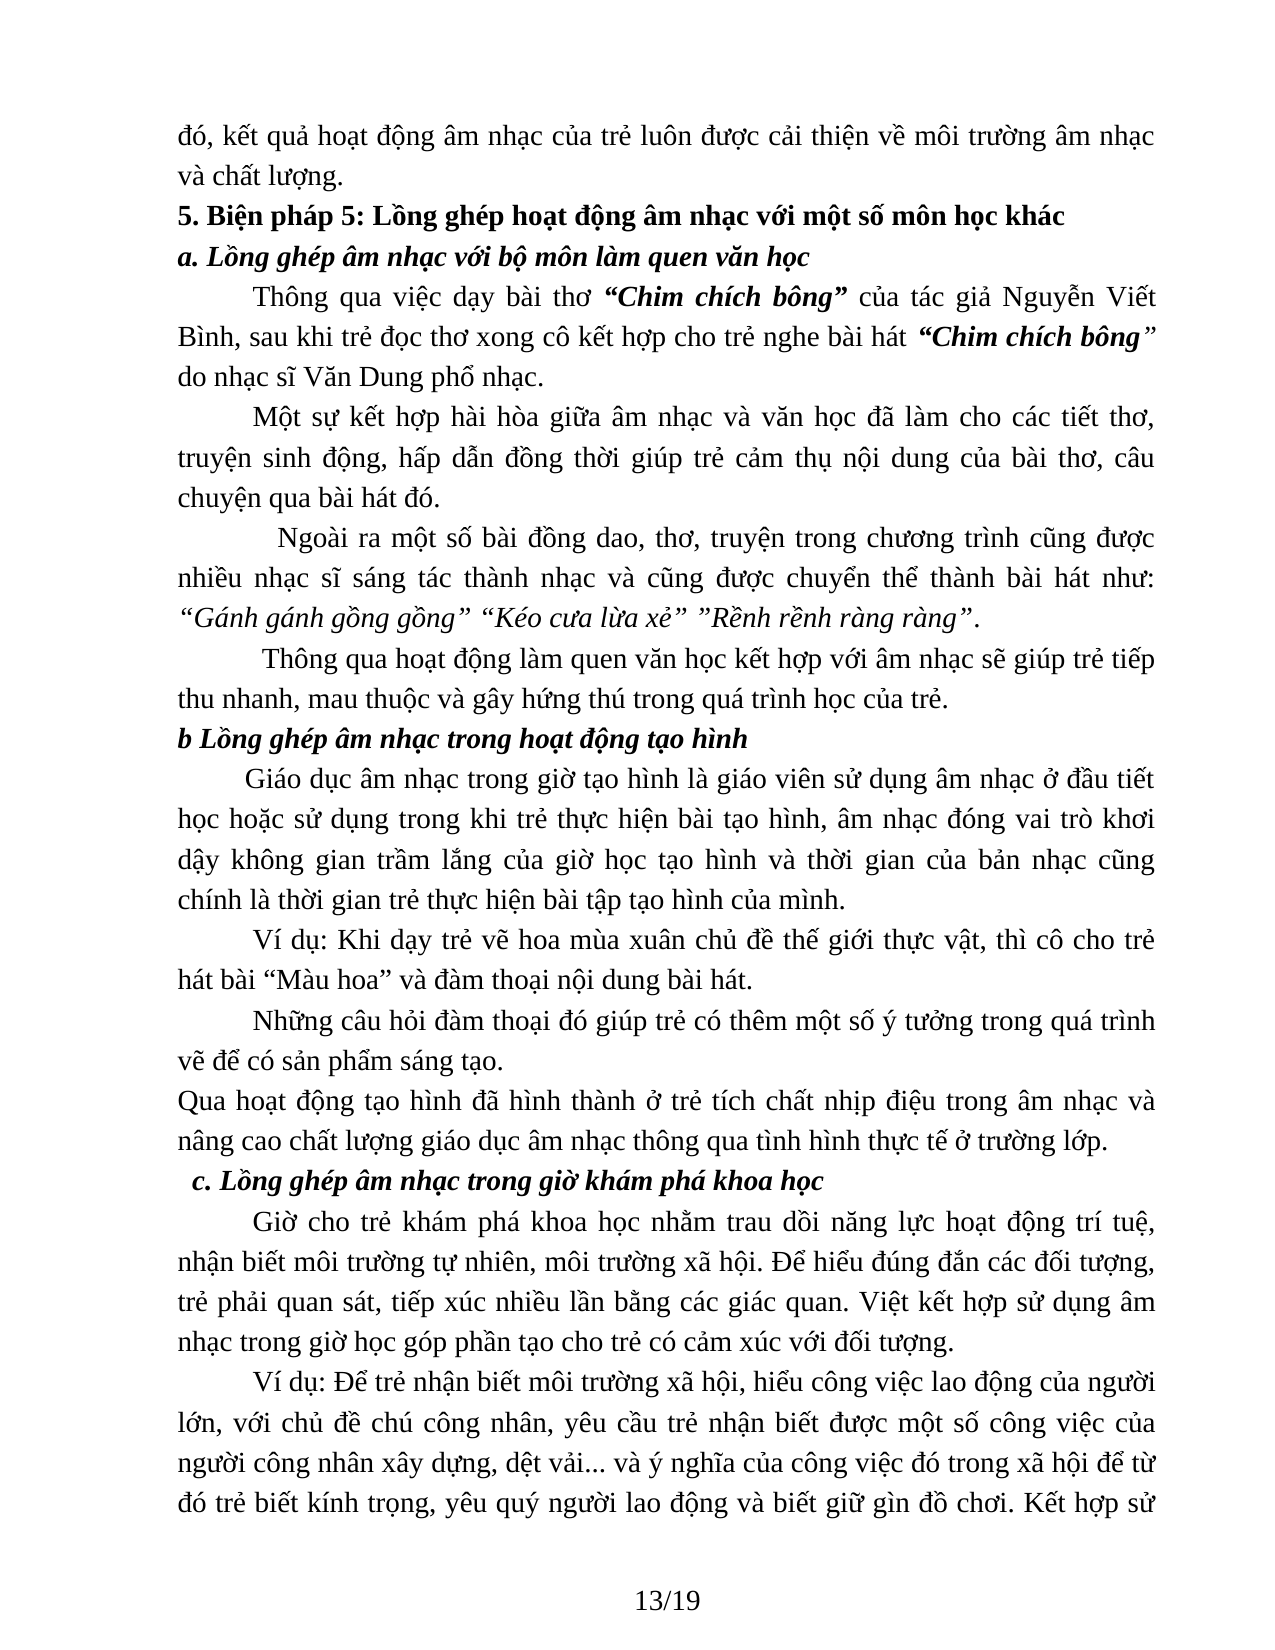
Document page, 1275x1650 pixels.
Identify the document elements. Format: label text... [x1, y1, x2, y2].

text Ví dụ: Khi dạy trẻ vẽ hoa mùa xuân chủ đề thế giới thực vật, thì cô cho trẻ hát bài “Màu hoa” và đàm thoại nội dung bài hát. [177, 922, 1157, 996]
text 5. Biện pháp 5: Lồng ghép hoạt động âm nhạc với một số môn học khác [177, 198, 1157, 232]
text Một sự kết hợp hài hòa giữa âm nhạc và văn học đã làm cho các tiết thơ, truyện sinh động, hấp dẫn đồng thời giúp trẻ cảm thụ nội dung của bài thơ, câu chuyện qua bài hát đó. [177, 399, 1157, 513]
text b Lồng ghép âm nhạc trong hoạt động tạo hình [177, 721, 1157, 755]
text c. Lồng ghép âm nhạc trong giờ khám phá khoa học [177, 1163, 1157, 1197]
text Giờ cho trẻ khám phá khoa học nhằm trau dồi năng lực hoạt động trí tuệ, nhận biết môi trường tự nhiên, môi trường xã hội. Để hiểu đúng đắn các đối tượng, trẻ phải quan sát, tiếp xúc nhiều lần bằng các giác quan. Việt kết hợp sử dụng âm nhạc trong giờ học góp phần tạo cho trẻ có cảm xúc với đối tượng. [177, 1204, 1157, 1358]
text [177, 118, 1157, 192]
text Qua hoạt động tạo hình đã hình thành ở trẻ tích chất nhịp điệu trong âm nhạc và nâng cao chất lượng giáo dục âm nhạc thông qua tình hình thực tế ở trường lớp. [177, 1083, 1157, 1157]
text Thông qua hoạt động làm quen văn học kết hợp với âm nhạc sẽ giúp trẻ tiếp thu nhanh, mau thuộc và gây hứng thú trong quá trình học của trẻ. [177, 641, 1157, 714]
text Những câu hỏi đàm thoại đó giúp trẻ có thêm một số ý tưởng trong quá trình vẽ để có sản phẩm sáng tạo. [177, 1003, 1157, 1076]
text a. Lồng ghép âm nhạc với bộ môn làm quen văn học [177, 239, 1157, 272]
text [177, 1364, 1157, 1519]
text Giáo dục âm nhạc trong giờ tạo hình là giáo viên sử dụng âm nhạc ở đầu tiết học hoặc sử dụng trong khi trẻ thực hiện bài tạo hình, âm nhạc đóng vai trò khơi dậy không gian trầm lắng của giờ học tạo hình và thời gian của bản nhạc cũng chính là thời gian trẻ thực hiện bài tập tạo hình của mình. [177, 761, 1157, 916]
text Thông qua việc dạy bài thơ “Chim chích bông” của tác giả Nguyễn Viết Bình, sau khi trẻ đọc thơ xong cô kết hợp cho trẻ nghe bài hát “Chim chích bông” do nhạc sĩ Văn Dung phổ nhạc. [177, 279, 1157, 393]
text Ngoài ra một số bài đồng dao, thơ, truyện trong chương trình cũng được nhiều nhạc sĩ sáng tác thành nhạc và cũng được chuyển thể thành bài hát như: “Gánh gánh gồng gồng” “Kéo cưa lừa xẻ” ”Rềnh rềnh ràng ràng”. [177, 520, 1157, 634]
